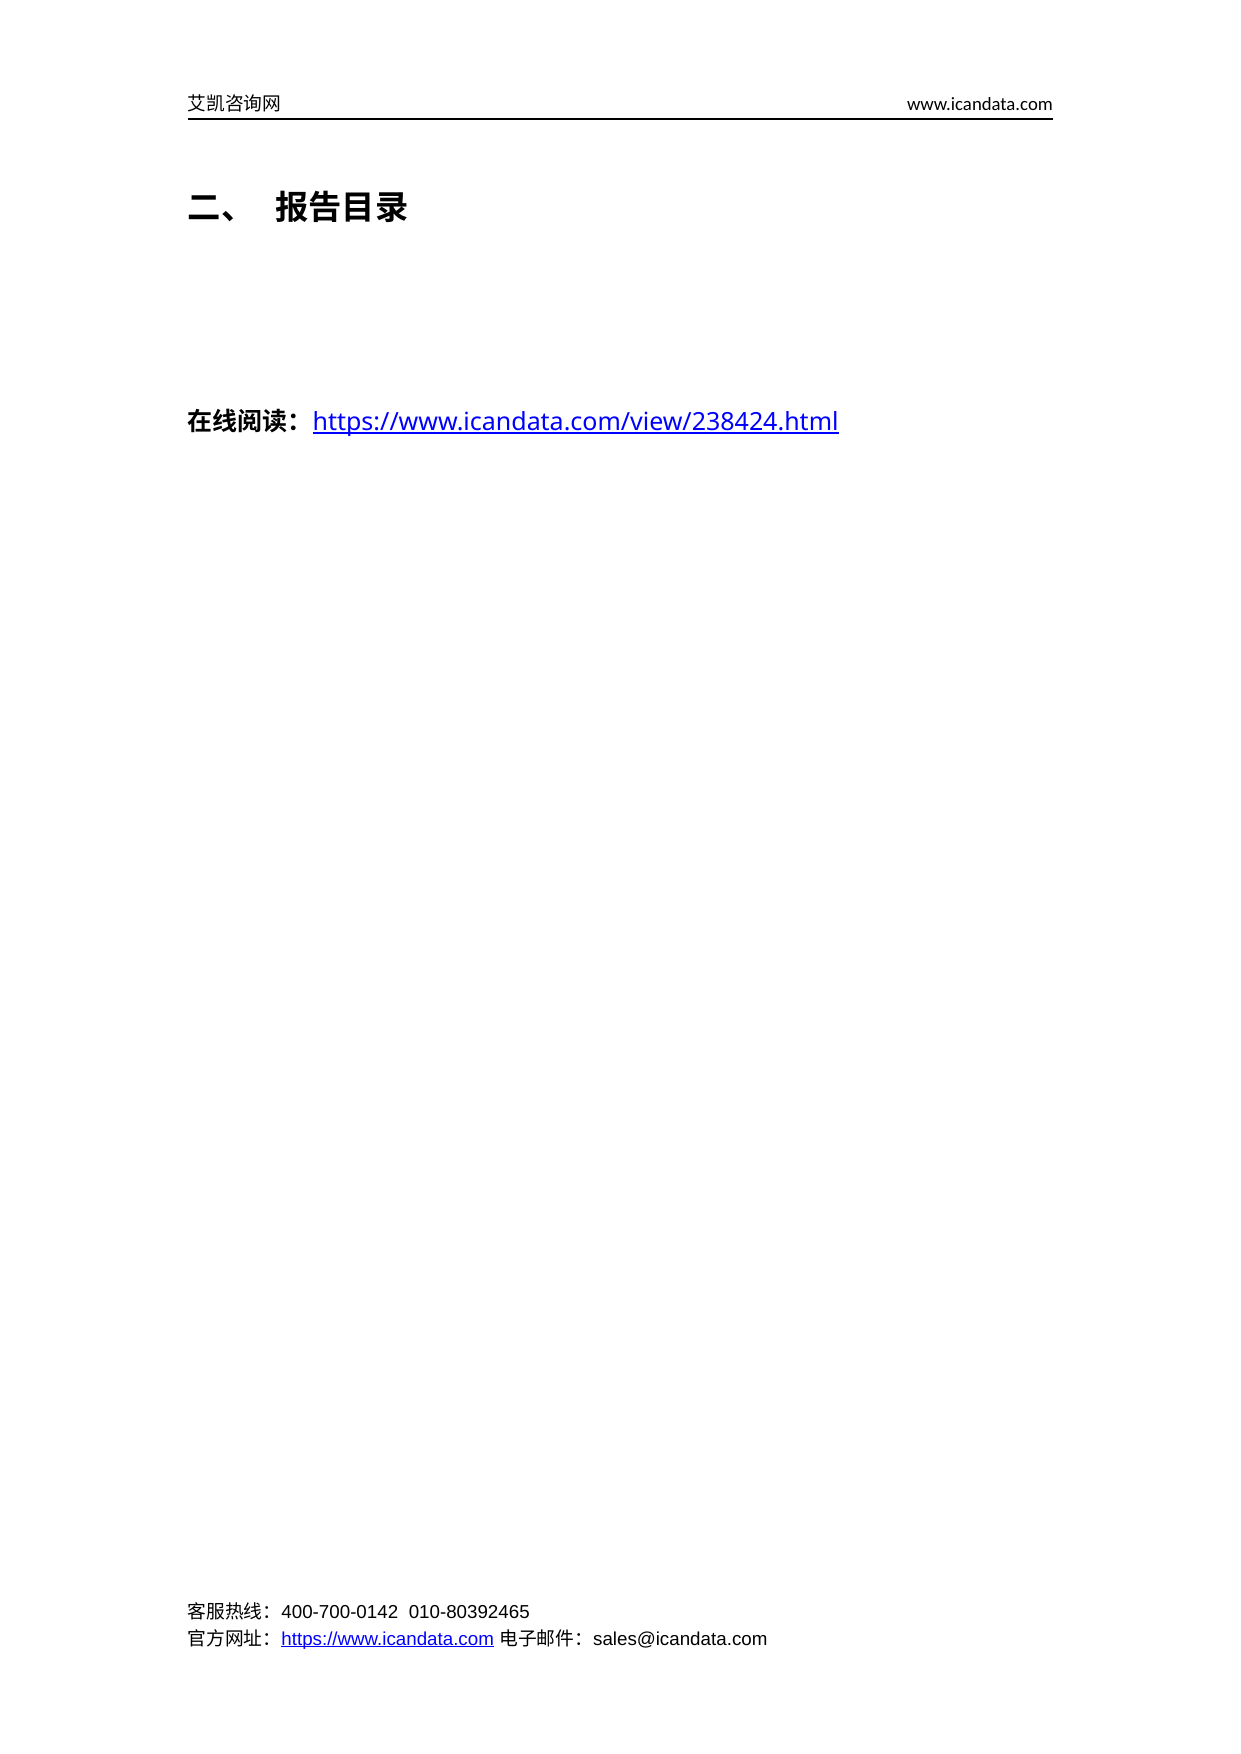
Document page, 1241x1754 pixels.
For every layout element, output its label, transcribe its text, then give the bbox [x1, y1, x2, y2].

subtitle 报告目录 [187, 172, 1053, 237]
text 在线阅读：https://www.icandata.com/view/238424.html [187, 387, 1053, 452]
